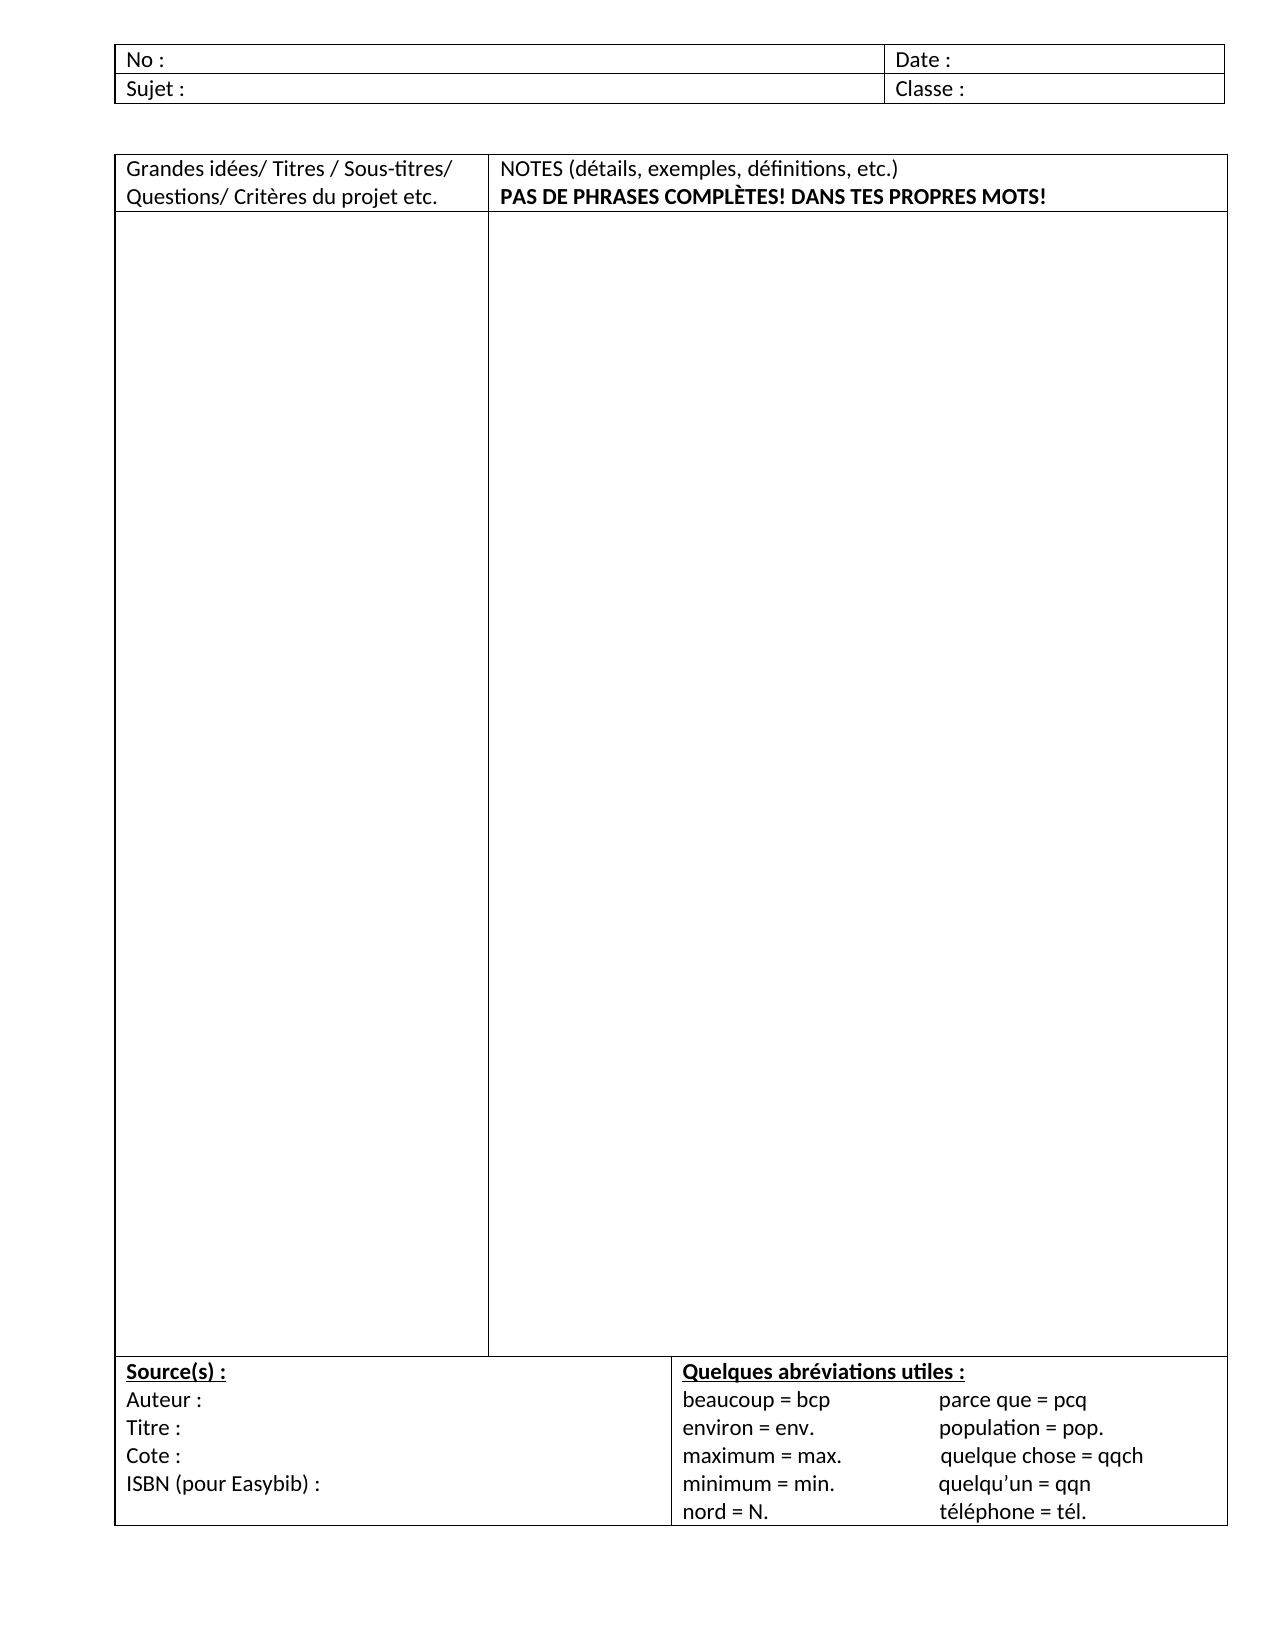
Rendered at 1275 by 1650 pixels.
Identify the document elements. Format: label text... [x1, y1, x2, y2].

table_cell Source(s) : Auteur : Titre : Cote : ISBN (pour Easybib) : [116, 1357, 671, 1525]
table_cell [489, 212, 1227, 1356]
table_header Grandes idées/ Titres / Sous-titres/ Questions/ Critères du projet etc. [116, 155, 488, 211]
table_cell Quelques abréviations utiles : beaucoup = bcp parce que = pcq environ = env. population = pop. maximum = max. quelque chose = qqch minimum = min. quelqu’un = qqn nord = N. téléphone = tél. [672, 1357, 1227, 1525]
table_header Date : [885, 45, 1224, 73]
table_cell Sujet : [116, 74, 884, 102]
table_cell Classe : [885, 74, 1224, 102]
table_header No : [116, 45, 884, 73]
table_header NOTES (détails, exemples, définitions, etc.) PAS DE PHRASES COMPLÈTES! DANS TES PROPRES MOTS! [489, 155, 1227, 211]
table_cell [116, 212, 488, 1356]
